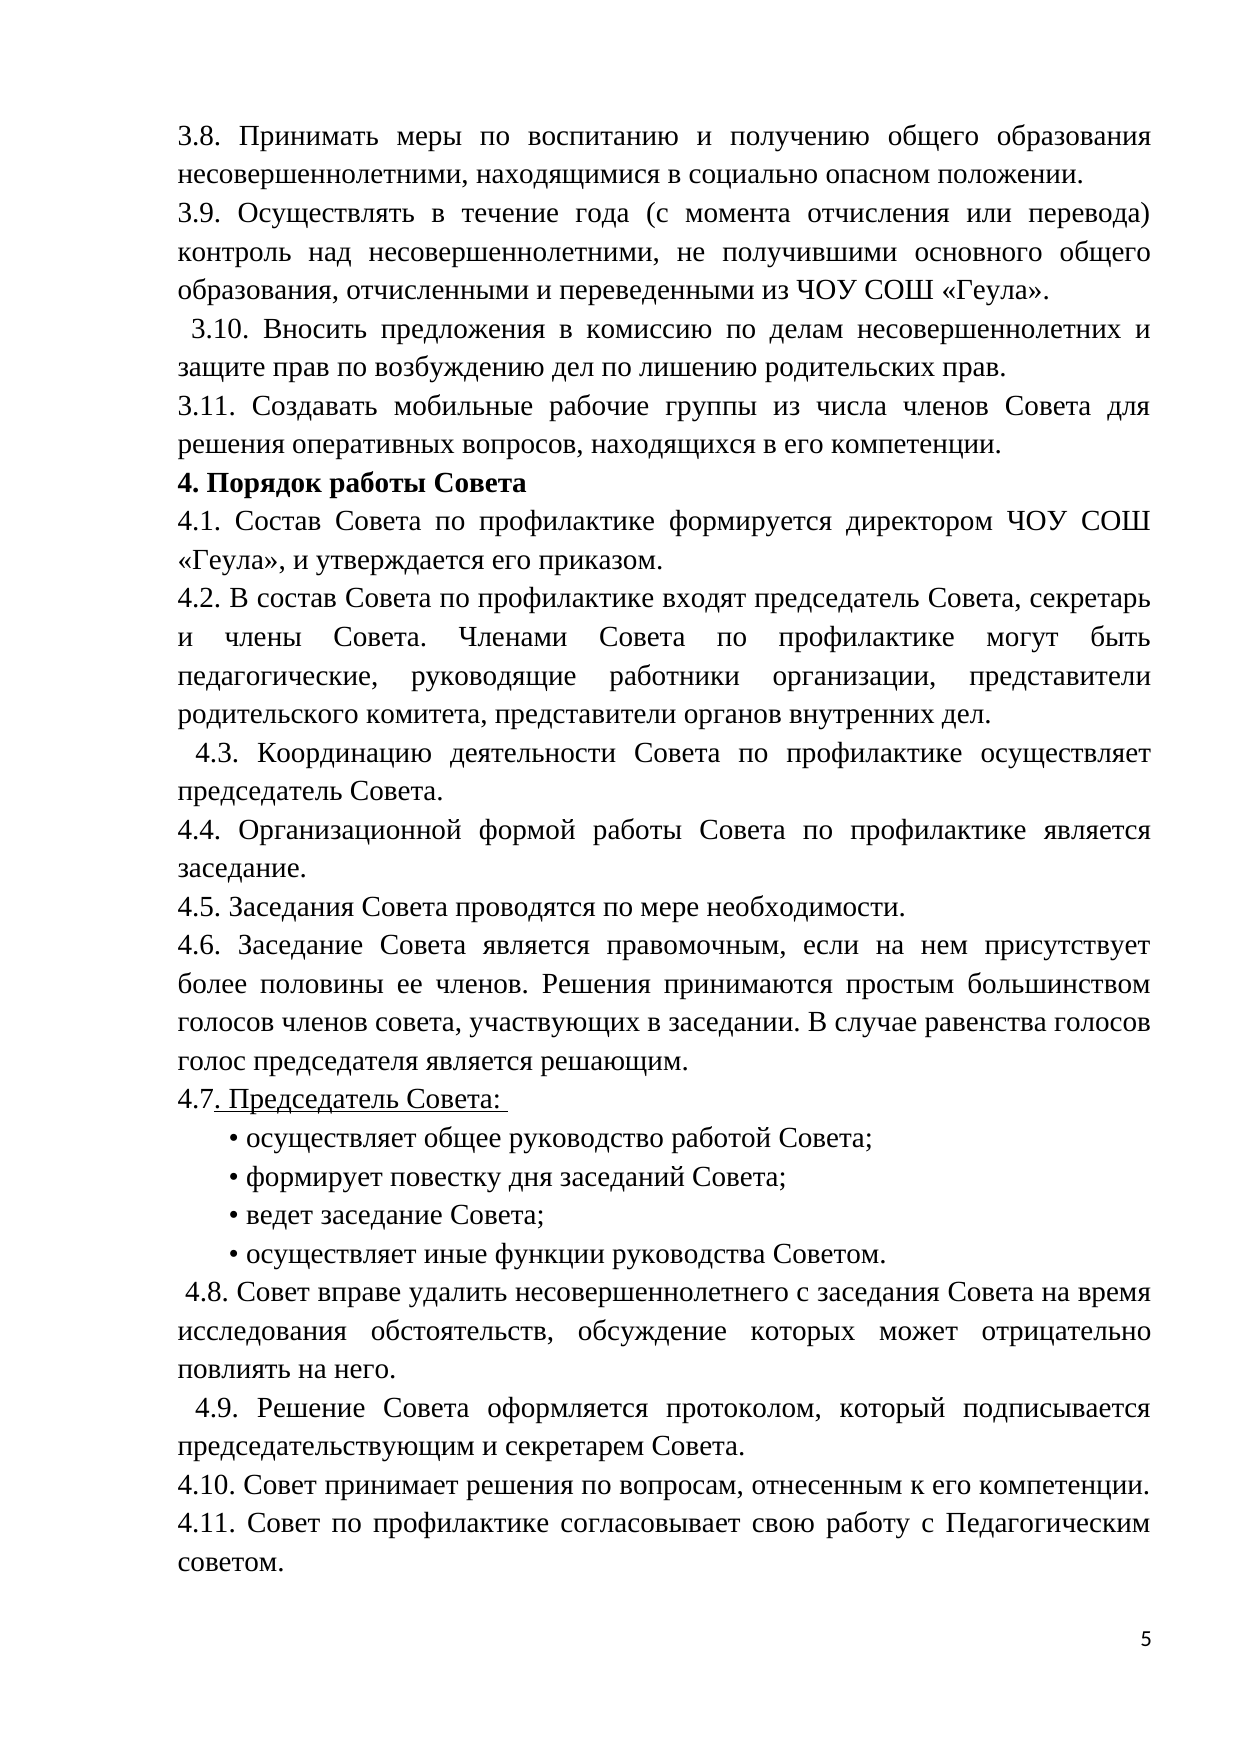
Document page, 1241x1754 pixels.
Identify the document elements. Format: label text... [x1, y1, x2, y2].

text 4.9. Решение Совета оформляется протоколом, который подписывается председательствующим и секретарем Совета. [177, 1390, 1152, 1462]
text 4.10. Совет принимает решения по вопросам, отнесенным к его компетенции. 4.11. Совет по профилактике согласовывает свою работу с Педагогическим советом. [177, 1467, 1152, 1578]
text • осуществляет иные функции руководства Советом. [177, 1236, 1152, 1269]
text 3.8. Принимать меры по воспитанию и получению общего образования несовершеннолетними, находящимися в социально опасном положении. [177, 118, 1152, 190]
text 4.4. Организационной формой работы Совета по профилактике является заседание. [177, 812, 1152, 884]
text • ведет заседание Совета; [177, 1197, 1152, 1231]
text • осуществляет общее руководство работой Совета; [177, 1120, 1152, 1154]
text 4.8. Совет вправе удалить несовершеннолетнего с заседания Совета на время исследования обстоятельств, обсуждение которых может отрицательно повлиять на него. [177, 1274, 1152, 1385]
text 3.10. Вносить предложения в комиссию по делам несовершеннолетних и защите прав по возбуждению дел по лишению родительских прав. [177, 311, 1152, 383]
text 4.1. Состав Совета по профилактике формируется директором ЧОУ СОШ «Геула», и утверждается его приказом. [177, 503, 1152, 576]
text 4.7. Председатель Совета: [177, 1082, 1152, 1115]
text 4.3. Координацию деятельности Совета по профилактике осуществляет председатель Совета. [177, 735, 1152, 807]
text 3.11. Создавать мобильные рабочие группы из числа членов Совета для решения оперативных вопросов, находящихся в его компетенции. [177, 388, 1152, 460]
text 4. Порядок работы Совета [177, 465, 1152, 498]
text 4.2. В состав Совета по профилактике входят председатель Совета, секретарь и члены Совета. Членами Совета по профилактике могут быть педагогические, руководящие работники организации, представители родительского комитета, представители органов внутренних дел. [177, 581, 1152, 730]
text 4.5. Заседания Совета проводятся по мере необходимости. [177, 889, 1152, 922]
text • формирует повестку дня заседаний Совета; [177, 1159, 1152, 1192]
text 3.9. Осуществлять в течение года (с момента отчисления или перевода) контроль над несовершеннолетними, не получившими основного общего образования, отчисленными и переведенными из ЧОУ СОШ «Геула». [177, 195, 1152, 306]
text 4.6. Заседание Совета является правомочным, если на нем присутствует более половины ее членов. Решения принимаются простым большинством голосов членов совета, участвующих в заседании. В случае равенства голосов голос председателя является решающим. [177, 927, 1152, 1077]
